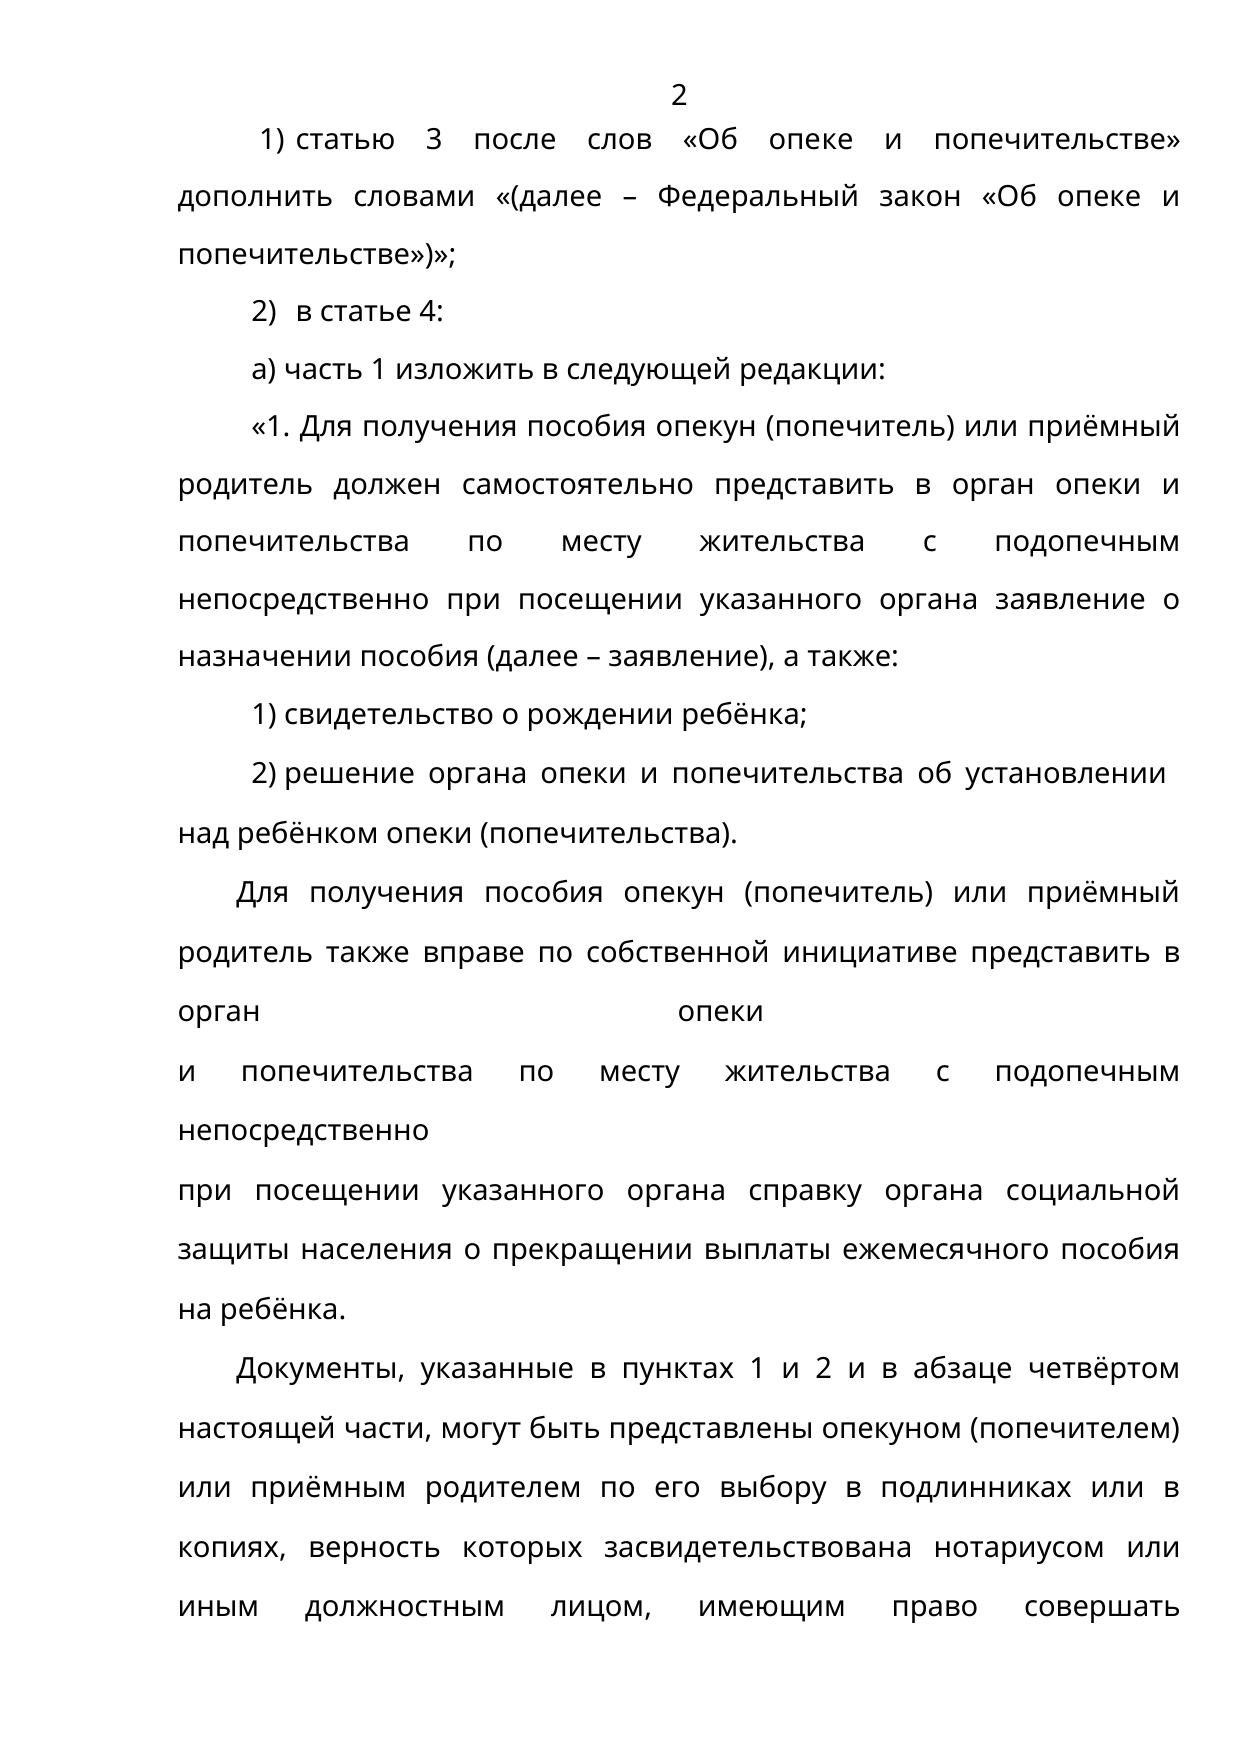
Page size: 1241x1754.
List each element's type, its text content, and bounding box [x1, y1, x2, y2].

text Для получения пособия опекун (попечитель) или приёмный родитель также вправе по собственной инициативе представить в орган опеки и попечительства по месту жительства с подопечным непосредственно при посещении указанного органа справку органа социальной защиты населения о прекращении выплаты ежемесячного пособия на ребёнка. [177, 872, 1181, 1328]
text 2) решение органа опеки и попечительства об установлении над ребёнком опеки (попечительства). [177, 753, 1181, 852]
list в статье 4: [177, 291, 1181, 330]
text а) часть 1 изложить в следующей редакции: [177, 348, 1181, 388]
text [177, 1347, 1181, 1625]
text 1) свидетельство о рождении ребёнка; [177, 693, 1181, 733]
list статью 3 после слов «Об опеке и попечительстве» дополнить словами «(далее – Федеральный закон «Об опеке и попечительстве»)»; [177, 118, 1181, 273]
text «1. Для получения пособия опекун (попечитель) или приёмный родитель должен самостоятельно представить в орган опеки и попечительства по месту жительства с подопечным непосредственно при посещении указанного органа заявление о назначении пособия (далее – заявление), а также: [177, 406, 1181, 675]
